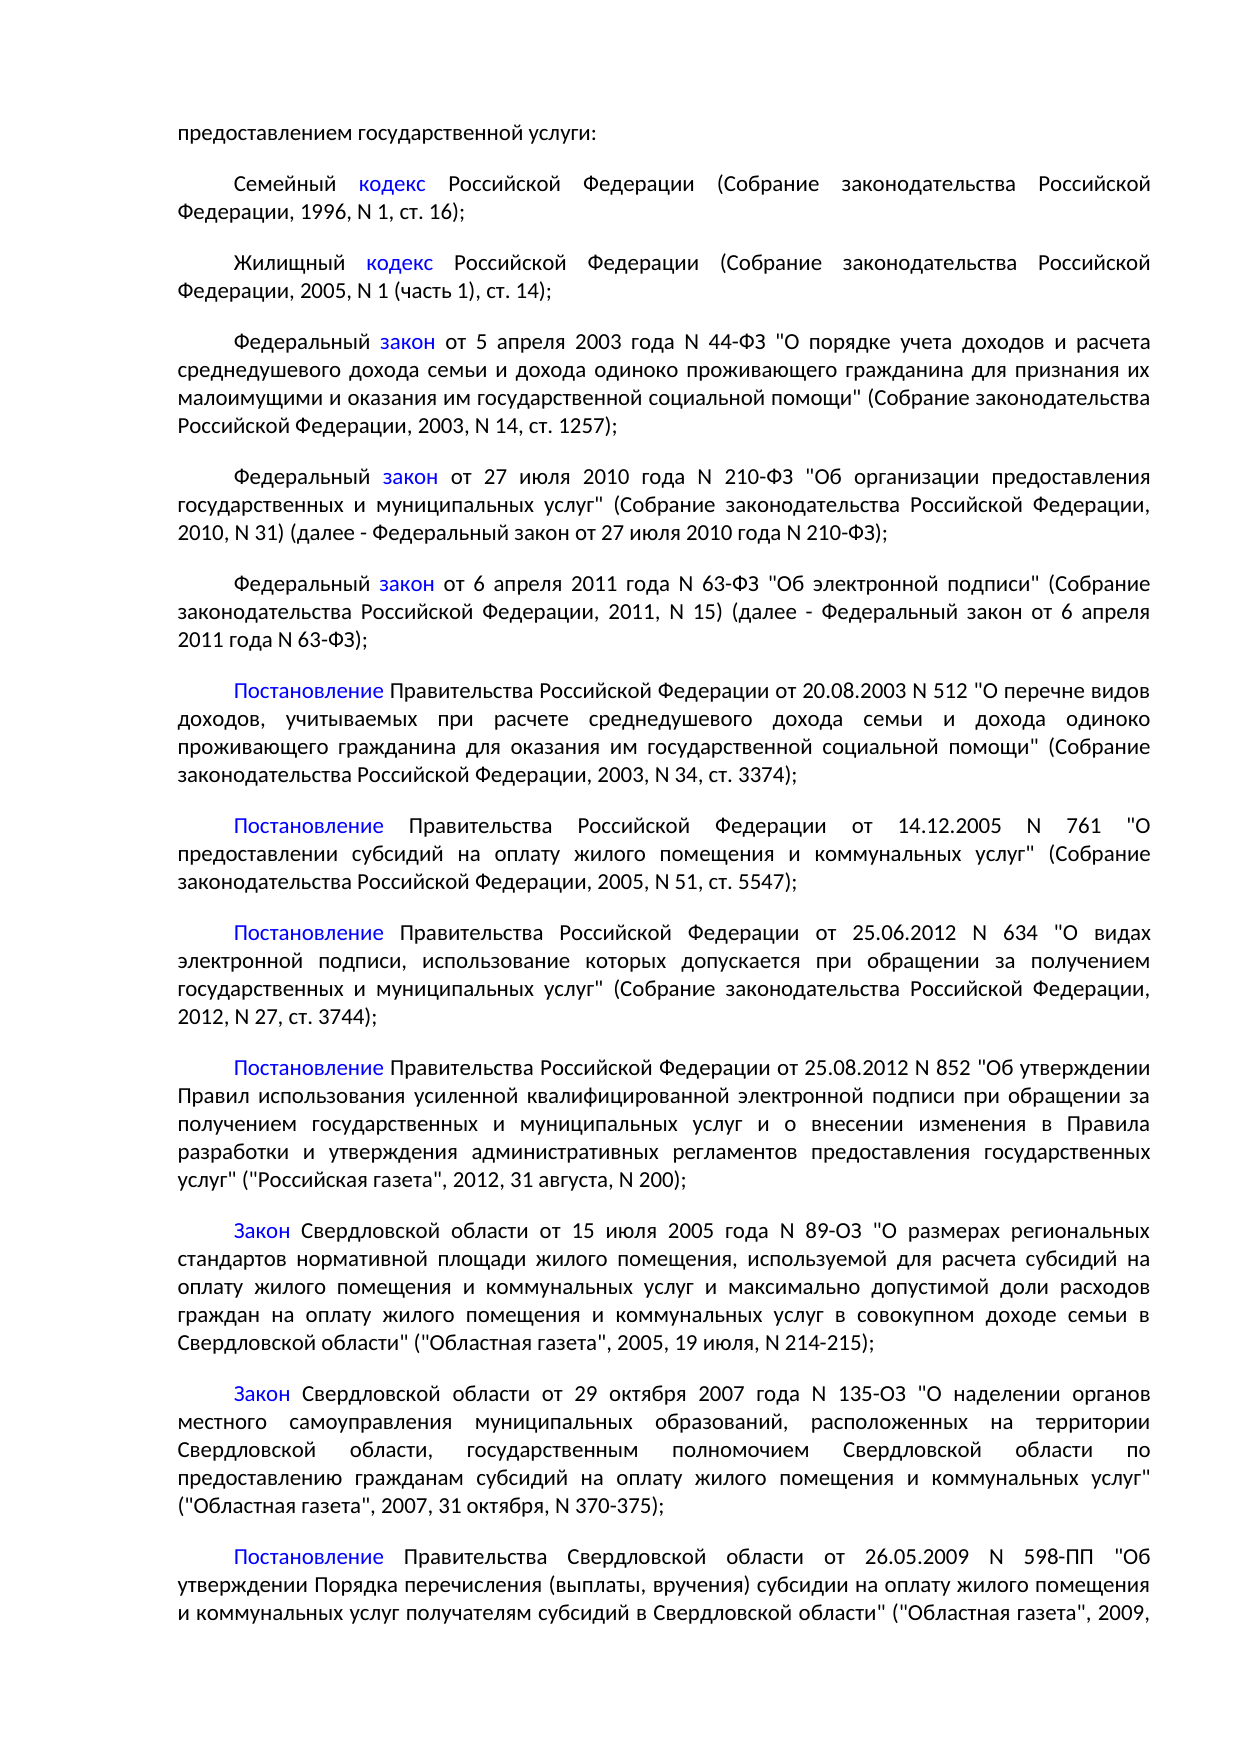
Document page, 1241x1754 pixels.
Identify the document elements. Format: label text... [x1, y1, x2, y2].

text Закон Свердловской области от 29 октября 2007 года N 135-ОЗ "О наделении органов местного самоуправления муниципальных образований, расположенных на территории Свердловской области, государственным полномочием Свердловской области по предоставлению гражданам субсидий на оплату жилого помещения и коммунальных услуг" ("Областная газета", 2007, 31 октября, N 370-375); [177, 1379, 1152, 1519]
text Федеральный закон от 6 апреля 2011 года N 63-ФЗ "Об электронной подписи" (Собрание законодательства Российской Федерации, 2011, N 15) (далее - Федеральный закон от 6 апреля 2011 года N 63-ФЗ); [177, 569, 1152, 653]
text Семейный кодекс Российской Федерации (Собрание законодательства Российской Федерации, 1996, N 1, ст. 16); [177, 169, 1152, 225]
text Жилищный кодекс Российской Федерации (Собрание законодательства Российской Федерации, 2005, N 1 (часть 1), ст. 14); [177, 248, 1152, 304]
text Федеральный закон от 5 апреля 2003 года N 44-ФЗ "О порядке учета доходов и расчета среднедушевого дохода семьи и дохода одиноко проживающего гражданина для признания их малоимущими и оказания им государственной социальной помощи" (Собрание законодательства Российской Федерации, 2003, N 14, ст. 1257); [177, 327, 1152, 439]
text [177, 1542, 1152, 1626]
text Постановление Правительства Российской Федерации от 25.06.2012 N 634 "О видах электронной подписи, использование которых допускается при обращении за получением государственных и муниципальных услуг" (Собрание законодательства Российской Федерации, 2012, N 27, ст. 3744); [177, 918, 1152, 1030]
text Закон Свердловской области от 15 июля 2005 года N 89-ОЗ "О размерах региональных стандартов нормативной площади жилого помещения, используемой для расчета субсидий на оплату жилого помещения и коммунальных услуг и максимально допустимой доли расходов граждан на оплату жилого помещения и коммунальных услуг в совокупном доходе семьи в Свердловской области" ("Областная газета", 2005, 19 июля, N 214-215); [177, 1216, 1152, 1356]
text Постановление Правительства Российской Федерации от 25.08.2012 N 852 "Об утверждении Правил использования усиленной квалифицированной электронной подписи при обращении за получением государственных и муниципальных услуг и о внесении изменения в Правила разработки и утверждения административных регламентов предоставления государственных услуг" ("Российская газета", 2012, 31 августа, N 200); [177, 1053, 1152, 1193]
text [177, 118, 1152, 146]
text Постановление Правительства Российской Федерации от 14.12.2005 N 761 "О предоставлении субсидий на оплату жилого помещения и коммунальных услуг" (Собрание законодательства Российской Федерации, 2005, N 51, ст. 5547); [177, 811, 1152, 895]
text Федеральный закон от 27 июля 2010 года N 210-ФЗ "Об организации предоставления государственных и муниципальных услуг" (Собрание законодательства Российской Федерации, 2010, N 31) (далее - Федеральный закон от 27 июля 2010 года N 210-ФЗ); [177, 462, 1152, 546]
text Постановление Правительства Российской Федерации от 20.08.2003 N 512 "О перечне видов доходов, учитываемых при расчете среднедушевого дохода семьи и дохода одиноко проживающего гражданина для оказания им государственной социальной помощи" (Собрание законодательства Российской Федерации, 2003, N 34, ст. 3374); [177, 676, 1152, 788]
